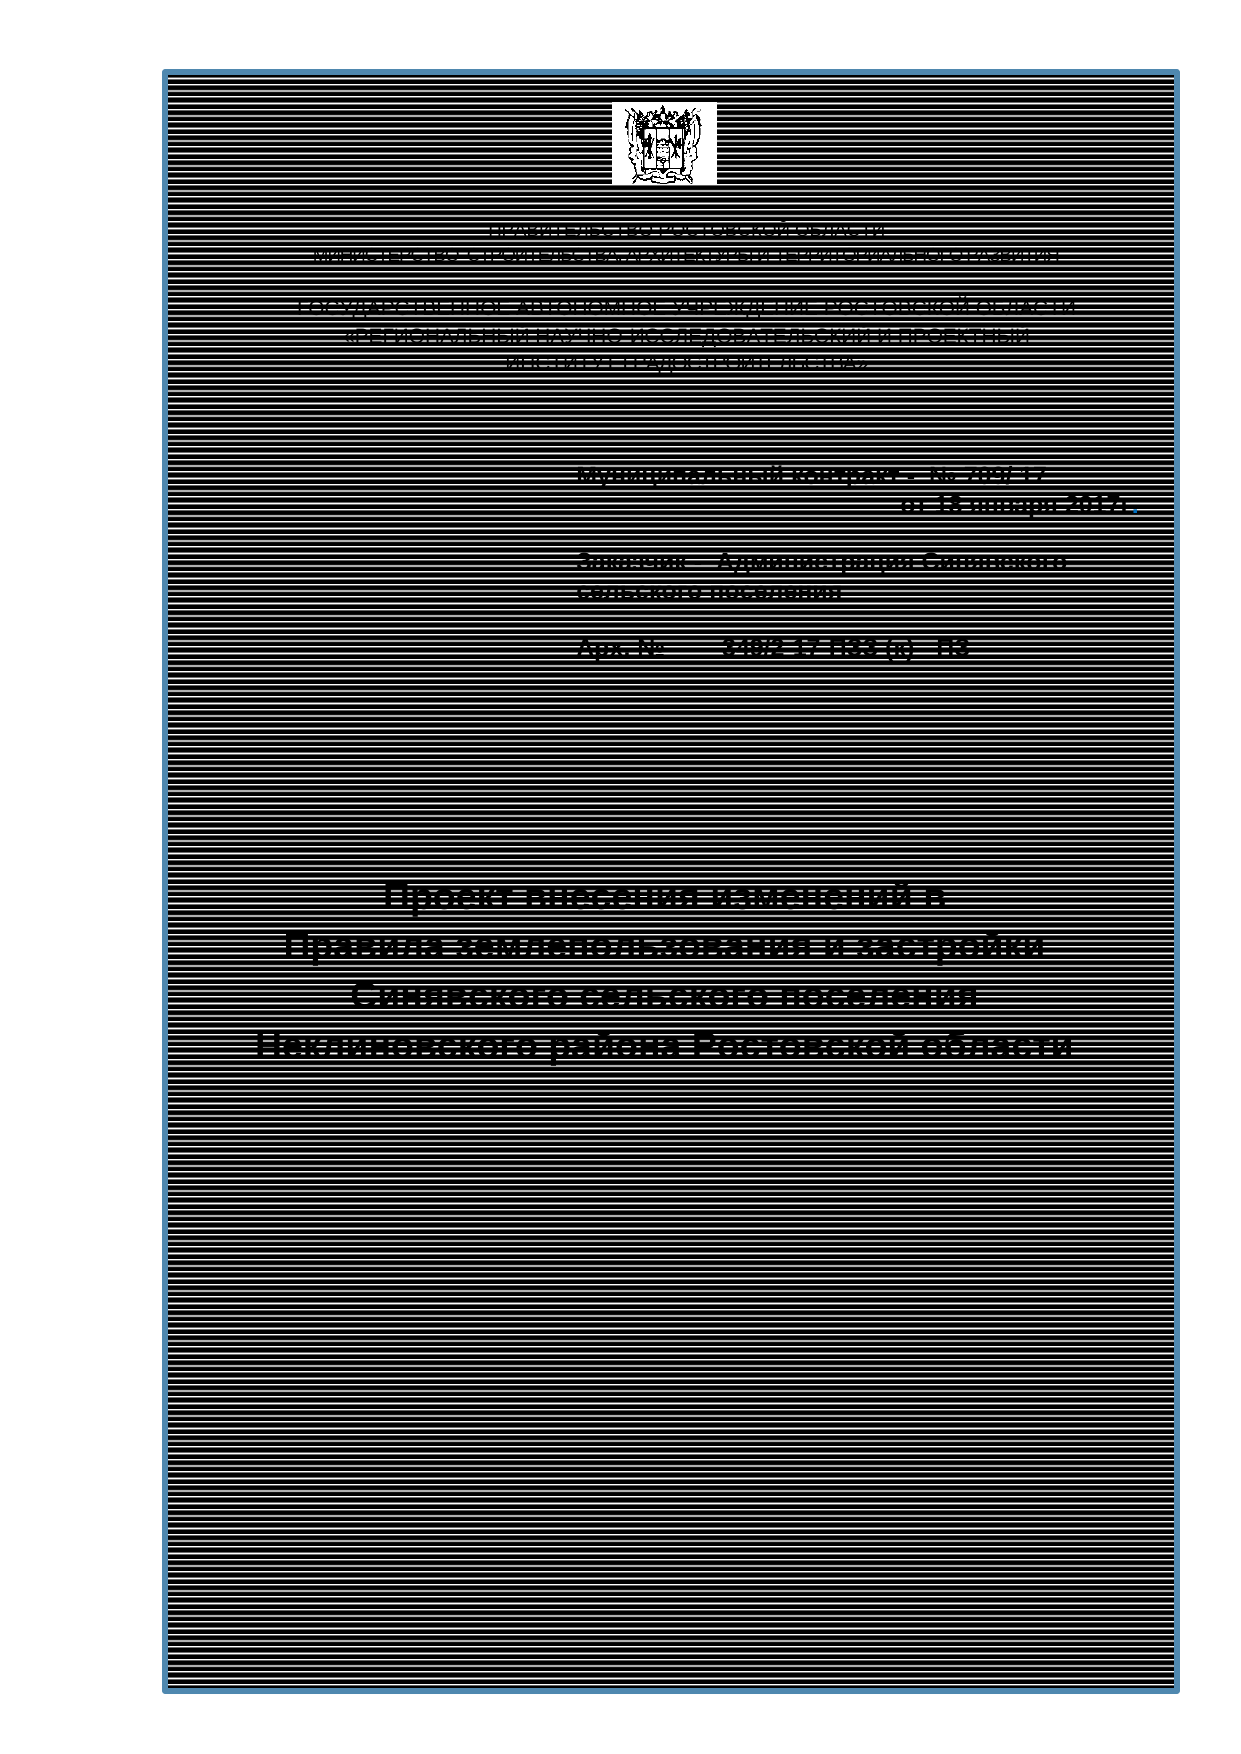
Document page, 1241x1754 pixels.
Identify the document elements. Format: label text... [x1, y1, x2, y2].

text Неклиновского района Ростовской области [162, 1023, 1167, 1066]
text ИНСТИТУТ ГРАДОСТРОИТЕЛЬСТВА» [207, 351, 1167, 375]
text Арх. № - 349/2-17-ПЗЗ (к) - ПЗ [576, 633, 1167, 662]
text МИНИСТЕРСТВО СТРОИТЕЛЬСТВА, АРХИТЕКТУРЫ И ТЕРРИТОРИАЛЬНОГО РАЗВИТИЯ [207, 244, 1167, 265]
text Правила землепользования и застройки [162, 924, 1167, 967]
text ГОСУДАРСТВЕННОЕ АВТОНОМНОЕ УЧРЕЖДЕНИЕ РОСТОВСКОЙ ОБЛАСТИ [207, 296, 1167, 320]
text Проект внесения изменений в [162, 874, 1167, 917]
text Муниципальный контракт - № 709/ 17 [576, 461, 1167, 490]
text от 18 января 2017г. [546, 490, 1167, 518]
text Заказчик - Администрация Синявского сельского поселения [576, 547, 1167, 605]
text «РЕГИОНАЛЬНЫЙ НАУЧНО-ИССЛЕДОВАТЕЛЬСКИЙ И ПРОЕКТНЫЙ [207, 323, 1167, 347]
picture [168, 75, 1174, 1688]
text ПРАВИТЕЛЬСТВО РОСТОВСКОЙ ОБЛАСТИ [207, 219, 1167, 240]
text Синявского сельского поселения [162, 973, 1167, 1016]
